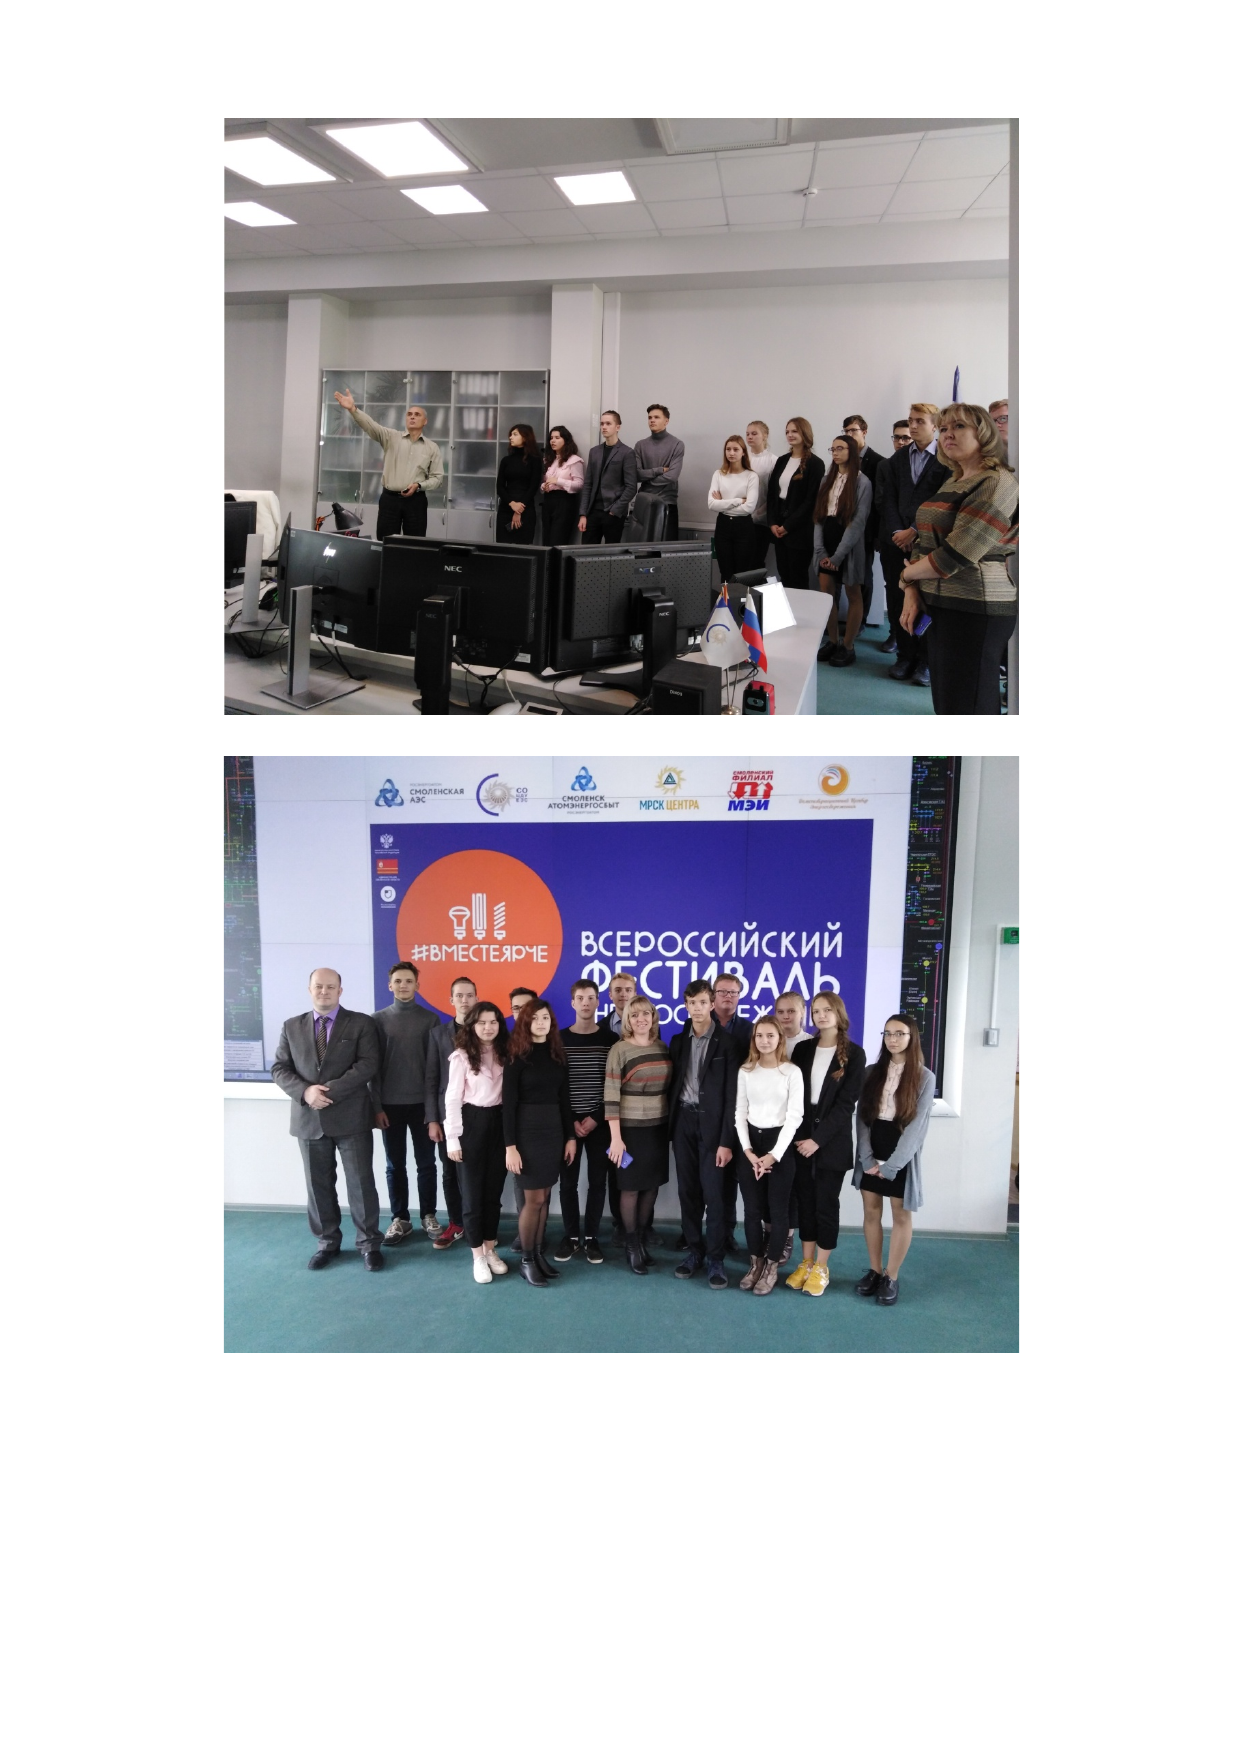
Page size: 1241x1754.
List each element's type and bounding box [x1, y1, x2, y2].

picture [223, 756, 1020, 1353]
picture [224, 118, 1019, 715]
